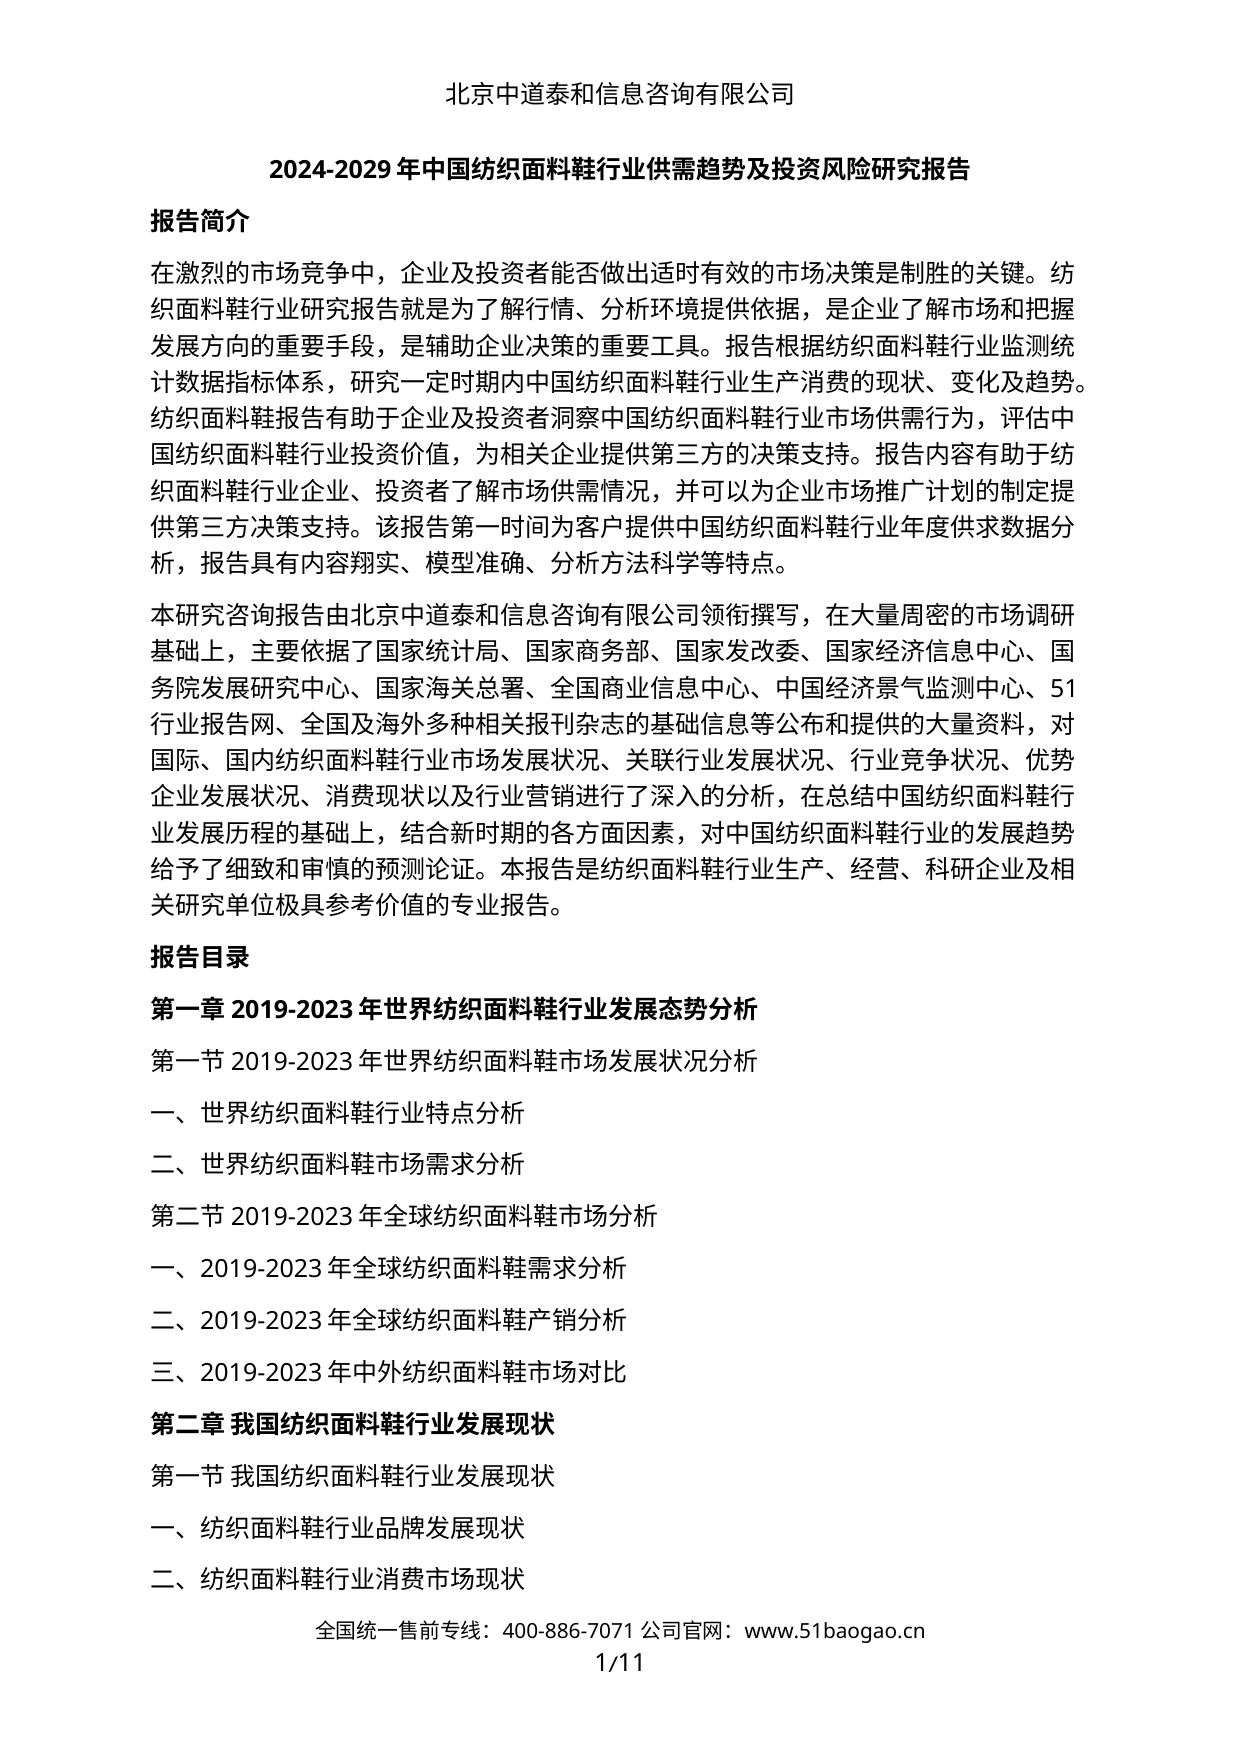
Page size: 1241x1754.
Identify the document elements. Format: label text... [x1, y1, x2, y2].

text 一、纺织面料鞋行业品牌发展现状 [150, 1508, 1090, 1544]
text 第二节 2019-2023年全球纺织面料鞋市场分析 [150, 1197, 1090, 1233]
text 二、世界纺织面料鞋市场需求分析 [150, 1145, 1090, 1181]
text 三、2019-2023年中外纺织面料鞋市场对比 [150, 1352, 1090, 1389]
text 2024-2029年中国纺织面料鞋行业供需趋势及投资风险研究报告 [150, 150, 1090, 186]
text 报告简介 [150, 202, 1090, 238]
text 一、世界纺织面料鞋行业特点分析 [150, 1093, 1090, 1129]
text 二、纺织面料鞋行业消费市场现状 [150, 1560, 1090, 1596]
text 一、2019-2023年全球纺织面料鞋需求分析 [150, 1249, 1090, 1285]
text 第一节 我国纺织面料鞋行业发展现状 [150, 1456, 1090, 1492]
text 本研究咨询报告由北京中道泰和信息咨询有限公司领衔撰写，在大量周密的市场调研基础上，主要依据了国家统计局、国家商务部、国家发改委、国家经济信息中心、国务院发展研究中心、国家海关总署、全国商业信息中心、中国经济景气监测中心、51行业报告网、全国及海外多种相关报刊杂志的基础信息等公布和提供的大量资料，对国际、国内纺织面料鞋行业市场发展状况、关联行业发展状况、行业竞争状况、优势企业发展状况、消费现状以及行业营销进行了深入的分析，在总结中国纺织面料鞋行业发展历程的基础上，结合新时期的各方面因素，对中国纺织面料鞋行业的发展趋势给予了细致和审慎的预测论证。本报告是纺织面料鞋行业生产、经营、科研企业及相关研究单位极具参考价值的专业报告。 [150, 596, 1090, 922]
text 第一章 2019-2023年世界纺织面料鞋行业发展态势分析 [150, 989, 1090, 1026]
text 二、2019-2023年全球纺织面料鞋产销分析 [150, 1301, 1090, 1337]
text 第二章 我国纺织面料鞋行业发展现状 [150, 1404, 1090, 1441]
text 在激烈的市场竞争中，企业及投资者能否做出适时有效的市场决策是制胜的关键。纺织面料鞋行业研究报告就是为了解行情、分析环境提供依据，是企业了解市场和把握发展方向的重要手段，是辅助企业决策的重要工具。报告根据纺织面料鞋行业监测统计数据指标体系，研究一定时期内中国纺织面料鞋行业生产消费的现状、变化及趋势。纺织面料鞋报告有助于企业及投资者洞察中国纺织面料鞋行业市场供需行为，评估中国纺织面料鞋行业投资价值，为相关企业提供第三方的决策支持。报告内容有助于纺织面料鞋行业企业、投资者了解市场供需情况，并可以为企业市场推广计划的制定提供第三方决策支持。该报告第一时间为客户提供中国纺织面料鞋行业年度供求数据分析，报告具有内容翔实、模型准确、分析方法科学等特点。 [150, 254, 1090, 580]
text 第一节 2019-2023年世界纺织面料鞋市场发展状况分析 [150, 1041, 1090, 1077]
text 报告目录 [150, 937, 1090, 974]
